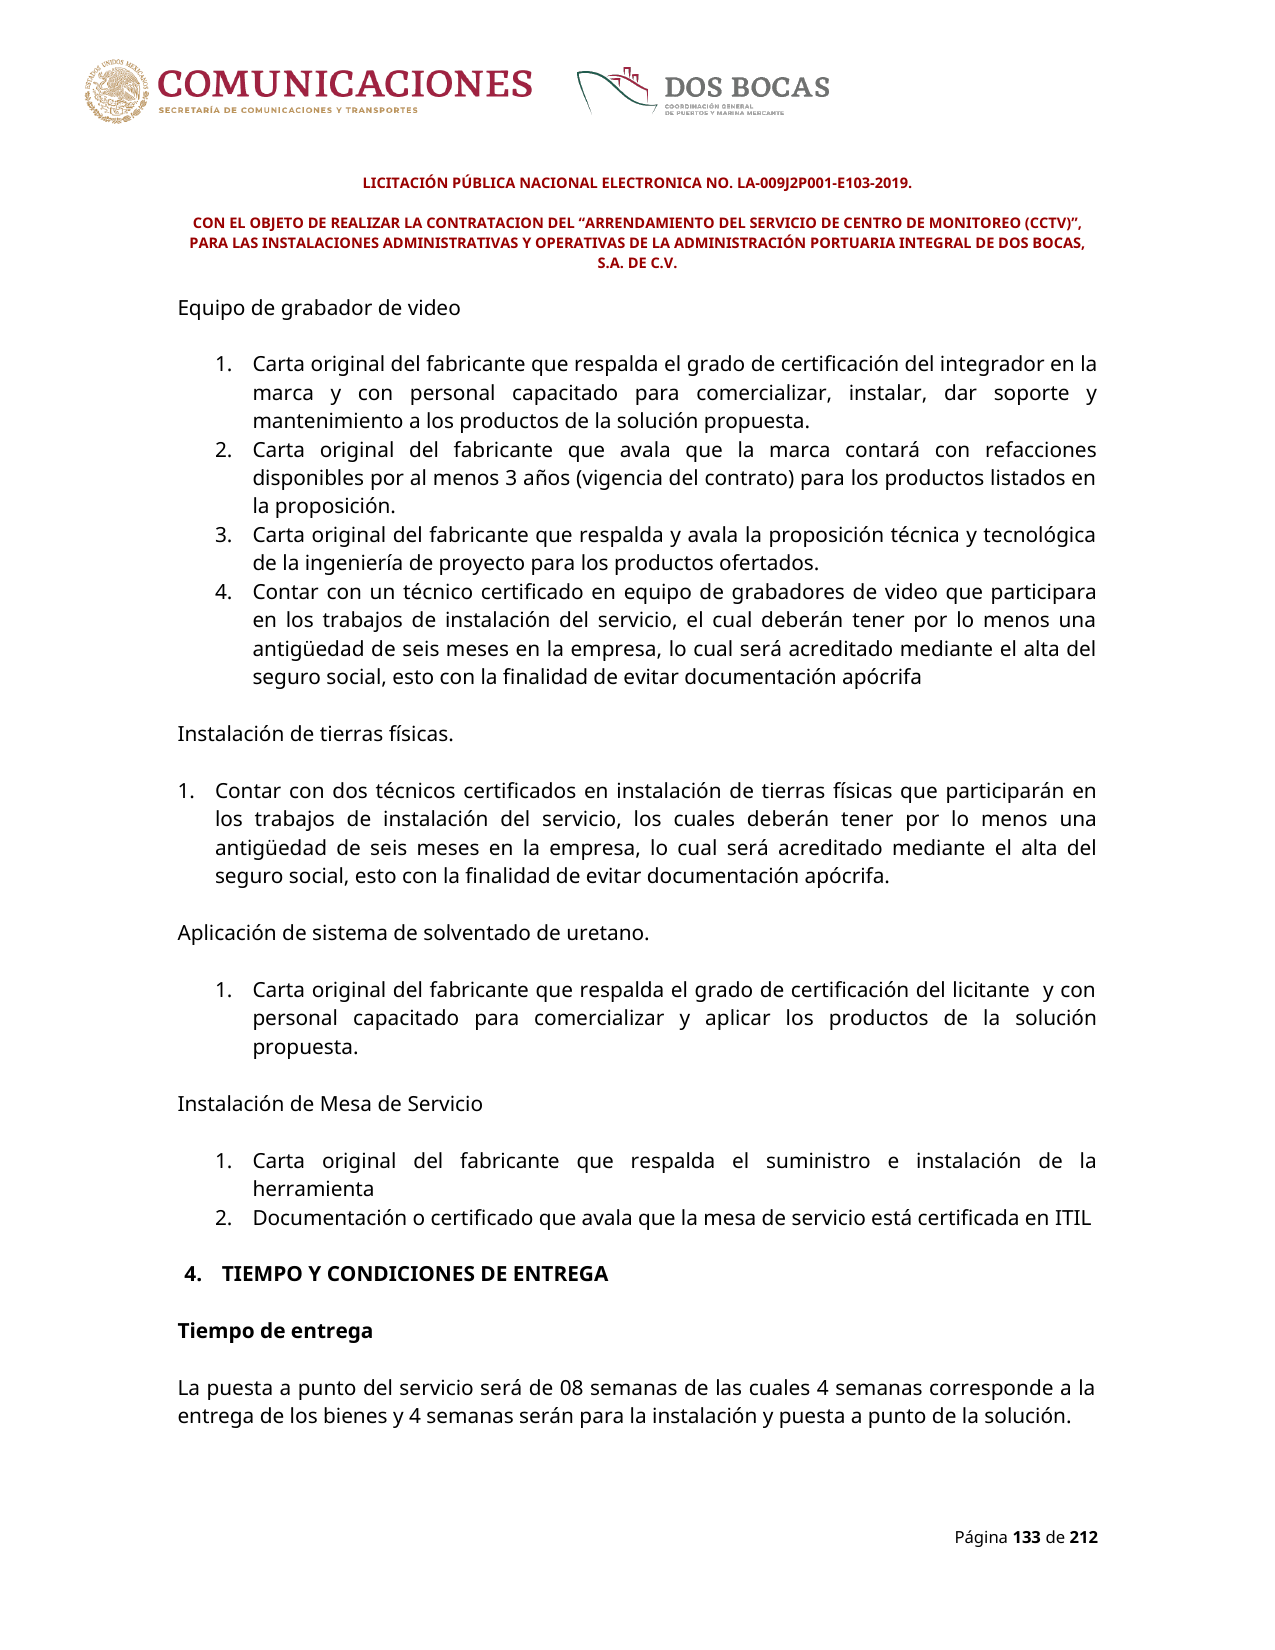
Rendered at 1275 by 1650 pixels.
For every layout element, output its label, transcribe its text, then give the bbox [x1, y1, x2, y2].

text Aplicación de sistema de solventado de uretano. [177, 918, 1098, 947]
picture [80, 51, 536, 134]
list Contar con un técnico certificado en equipo de grabadores de video que participara en los trabajos de instalación del servicio, el cual deberán tener por lo menos una antigüedad de seis meses en la empresa, lo cual será acreditado mediante el alta del seguro social, esto con la finalidad de evitar documentación apócrifa [215, 577, 1098, 691]
text Tiempo de entrega [177, 1316, 1098, 1345]
text Instalación de tierras físicas. [177, 719, 1098, 748]
text Instalación de Mesa de Servicio [177, 1089, 1098, 1117]
picture [577, 67, 829, 115]
text La puesta a punto del servicio será de 08 semanas de las cuales 4 semanas corresponde a la entrega de los bienes y 4 semanas serán para la instalación y puesta a punto de la solución. [177, 1373, 1098, 1430]
list TIEMPO Y CONDICIONES DE ENTREGA [184, 1259, 1098, 1288]
list Carta original del fabricante que respalda el grado de certificación del licitante y con personal capacitado para comercializar y aplicar los productos de la solución propuesta. [215, 975, 1098, 1060]
list Contar con dos técnicos certificados en instalación de tierras físicas que participarán en los trabajos de instalación del servicio, los cuales deberán tener por lo menos una antigüedad de seis meses en la empresa, lo cual será acreditado mediante el alta del seguro social, esto con la finalidad de evitar documentación apócrifa. [177, 776, 1098, 890]
list Carta original del fabricante que respalda el suministro e instalación de la herramienta [215, 1146, 1098, 1203]
text Equipo de grabador de video [177, 293, 1098, 321]
list Documentación o certificado que avala que la mesa de servicio está certificada en ITIL [215, 1203, 1098, 1231]
list Carta original del fabricante que respalda y avala la proposición técnica y tecnológica de la ingeniería de proyecto para los productos ofertados. [215, 520, 1098, 577]
